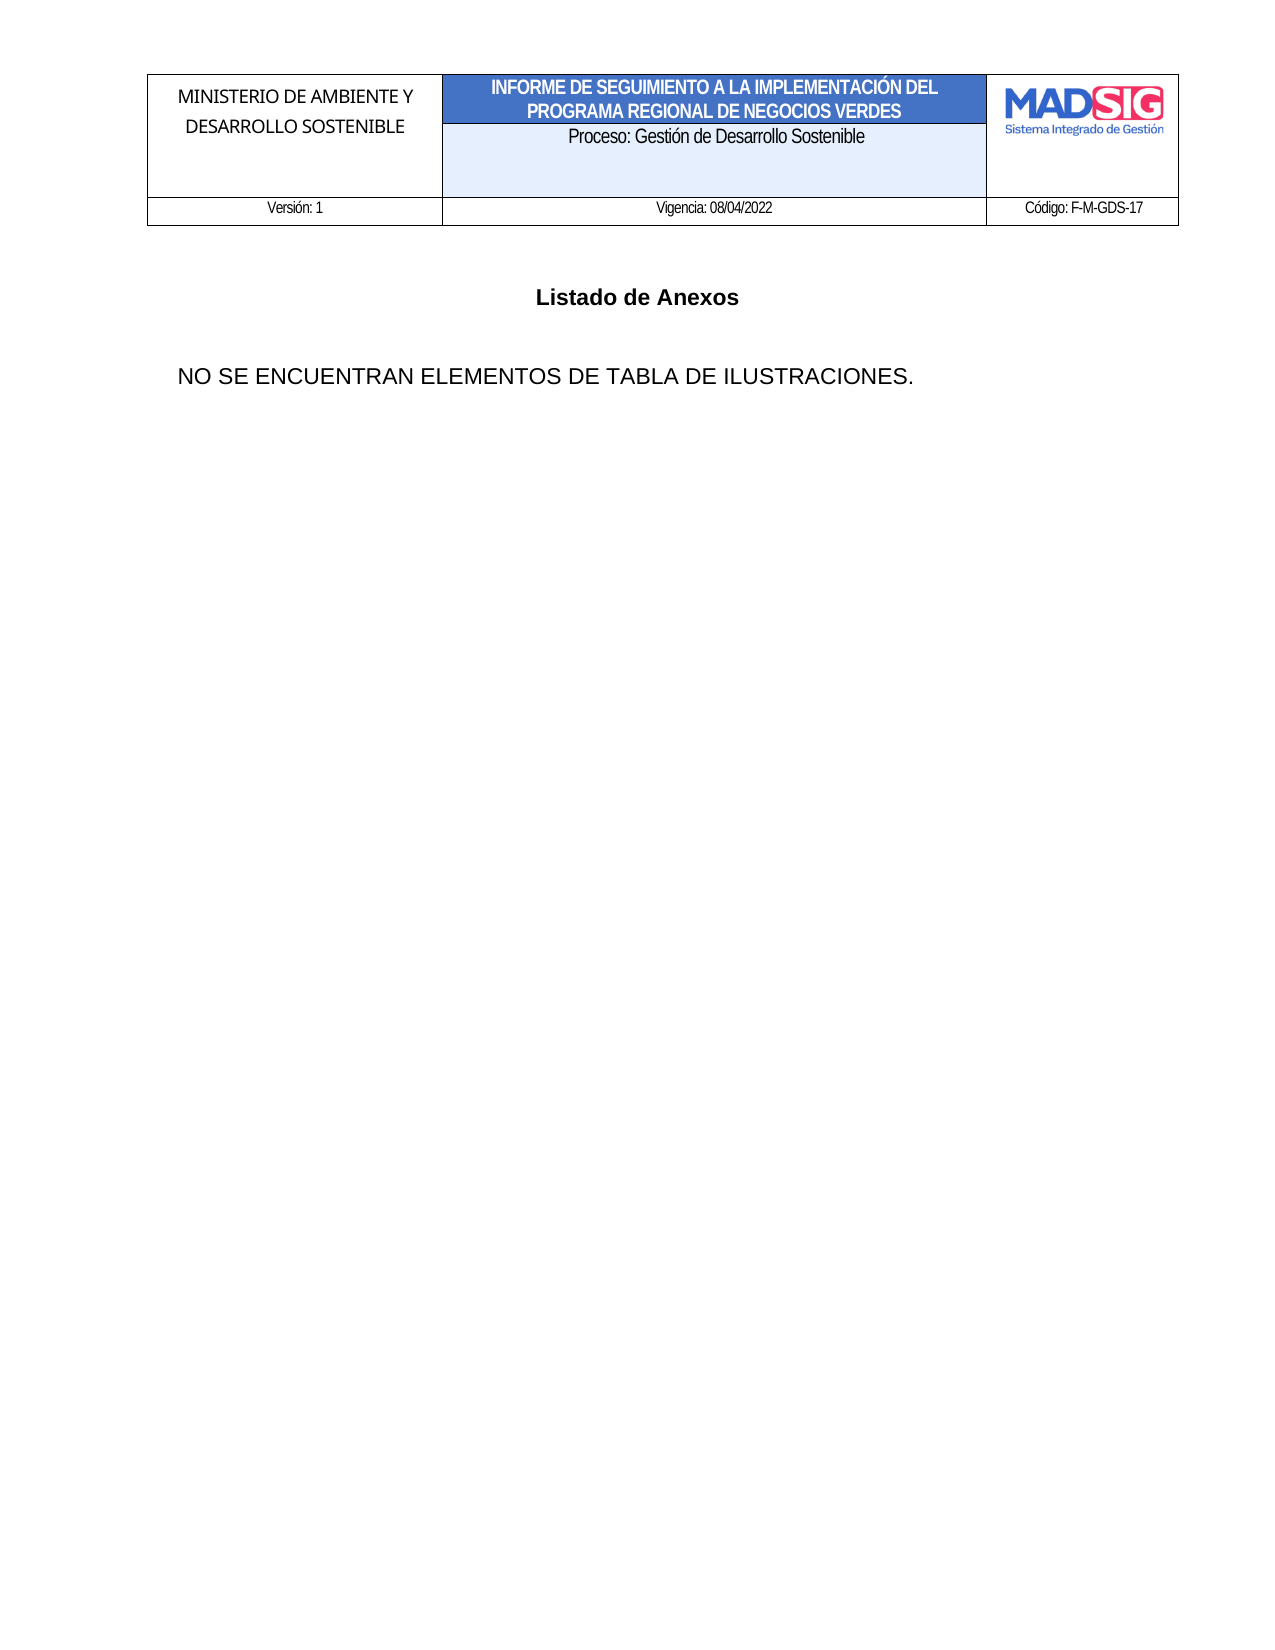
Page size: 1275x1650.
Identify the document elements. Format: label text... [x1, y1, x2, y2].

text No se encuentran elementos de tabla de ilustraciones. [177, 363, 1098, 389]
text Listado de Anexos [177, 284, 1098, 310]
picture [1005, 86, 1164, 136]
